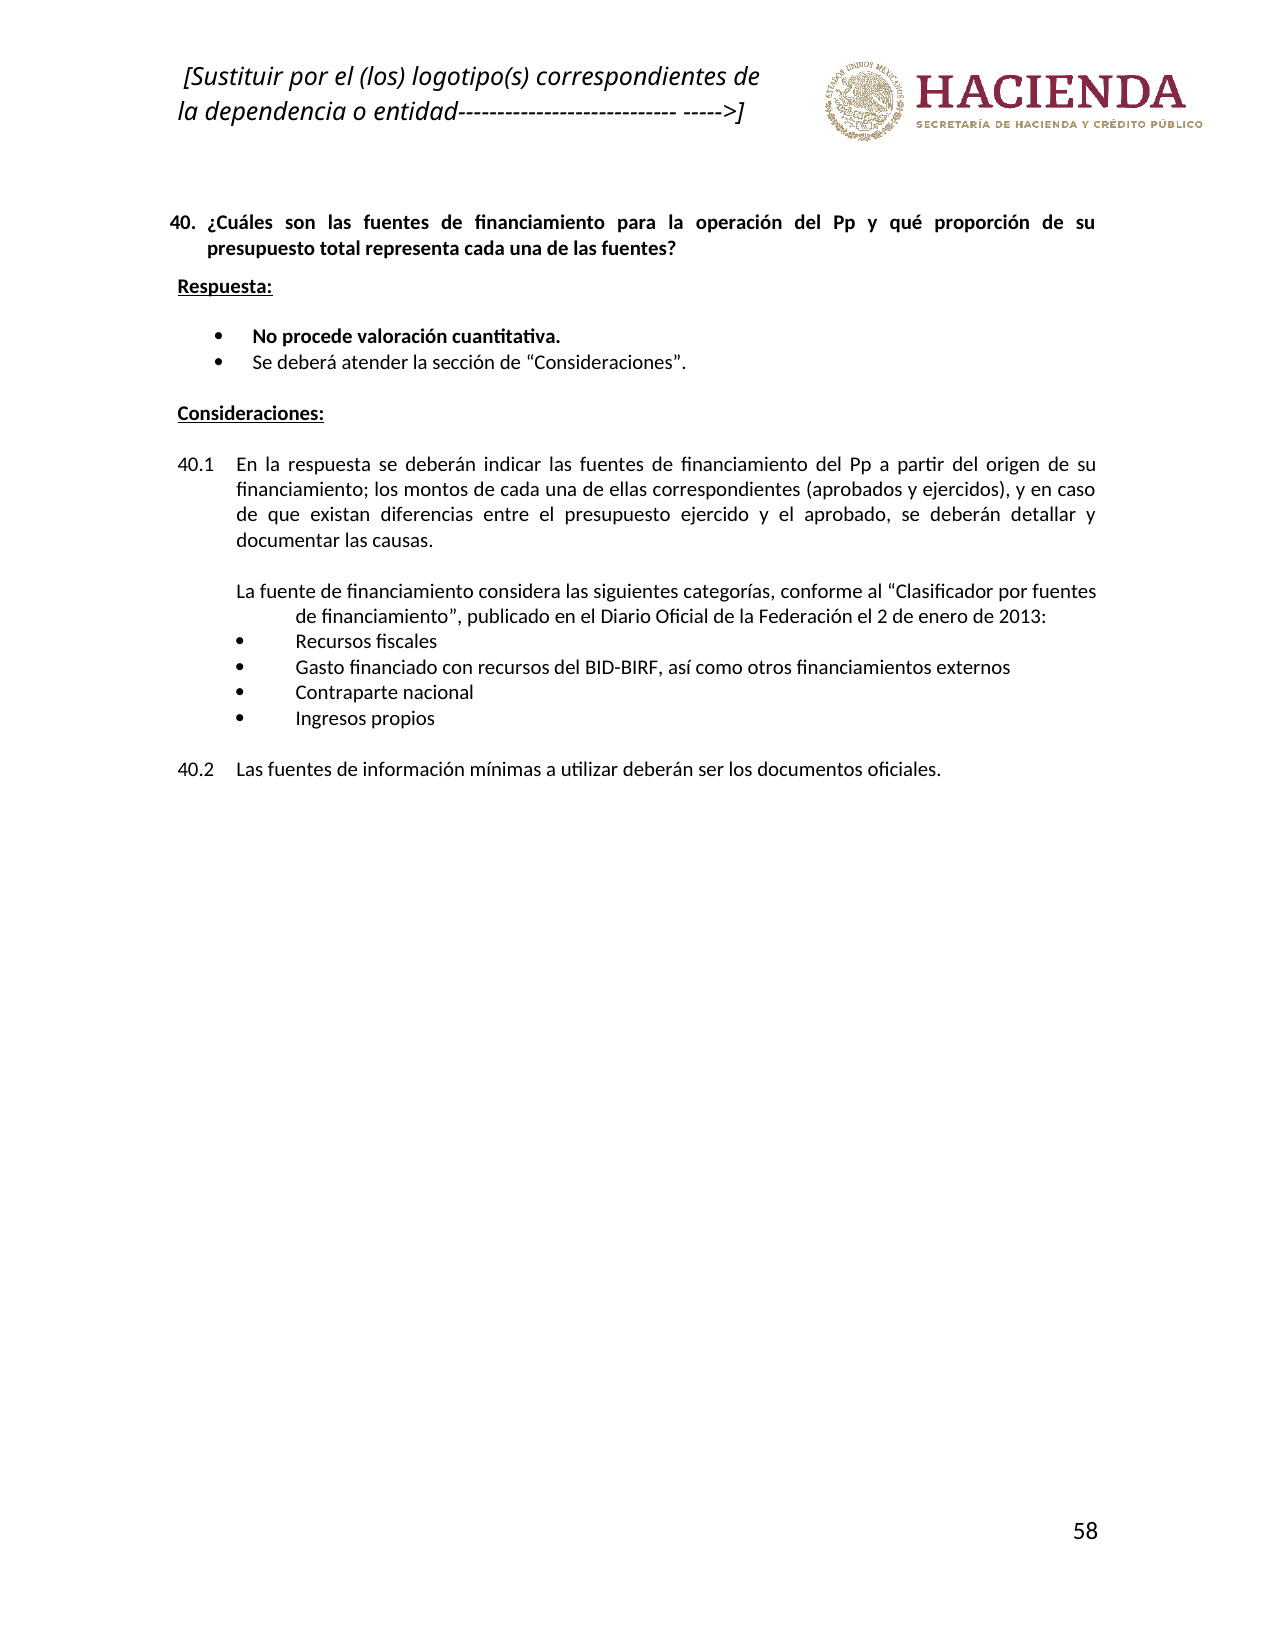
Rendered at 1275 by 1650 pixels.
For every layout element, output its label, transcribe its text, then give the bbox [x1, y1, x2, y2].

list Las fuentes de información mínimas a utilizar deberán ser los documentos oficiales. [177, 756, 1098, 781]
list Recursos fiscales [236, 629, 1098, 654]
list Se deberá atender la sección de “Consideraciones”. [215, 349, 1098, 374]
list En la respuesta se deberán indicar las fuentes de financiamiento del Pp a partir del origen de su financiamiento; los montos de cada una de ellas correspondientes (aprobados y ejercidos), y en caso de que existan diferencias entre el presupuesto ejercido y el aprobado, se deberán detallar y documentar las causas. [177, 451, 1098, 552]
list ¿Cuáles son las fuentes de financiamiento para la operación del Pp y qué proporción de su presupuesto total representa cada una de las fuentes? [169, 209, 1098, 260]
list No procede valoración cuantitativa. [215, 324, 1098, 349]
text La fuente de financiamiento considera las siguientes categorías, conforme al “Clasificador por fuentes de financiamiento”, publicado en el Diario Oficial de la Federación el 2 de enero de 2013: [236, 578, 1098, 629]
text Respuesta: [177, 273, 1098, 298]
list Ingresos propios [236, 705, 1098, 730]
text Consideraciones: [177, 400, 1098, 425]
list Gasto financiado con recursos del BID-BIRF, así como otros financiamientos externos [236, 654, 1098, 679]
picture [824, 60, 1203, 142]
list Contraparte nacional [236, 679, 1098, 705]
